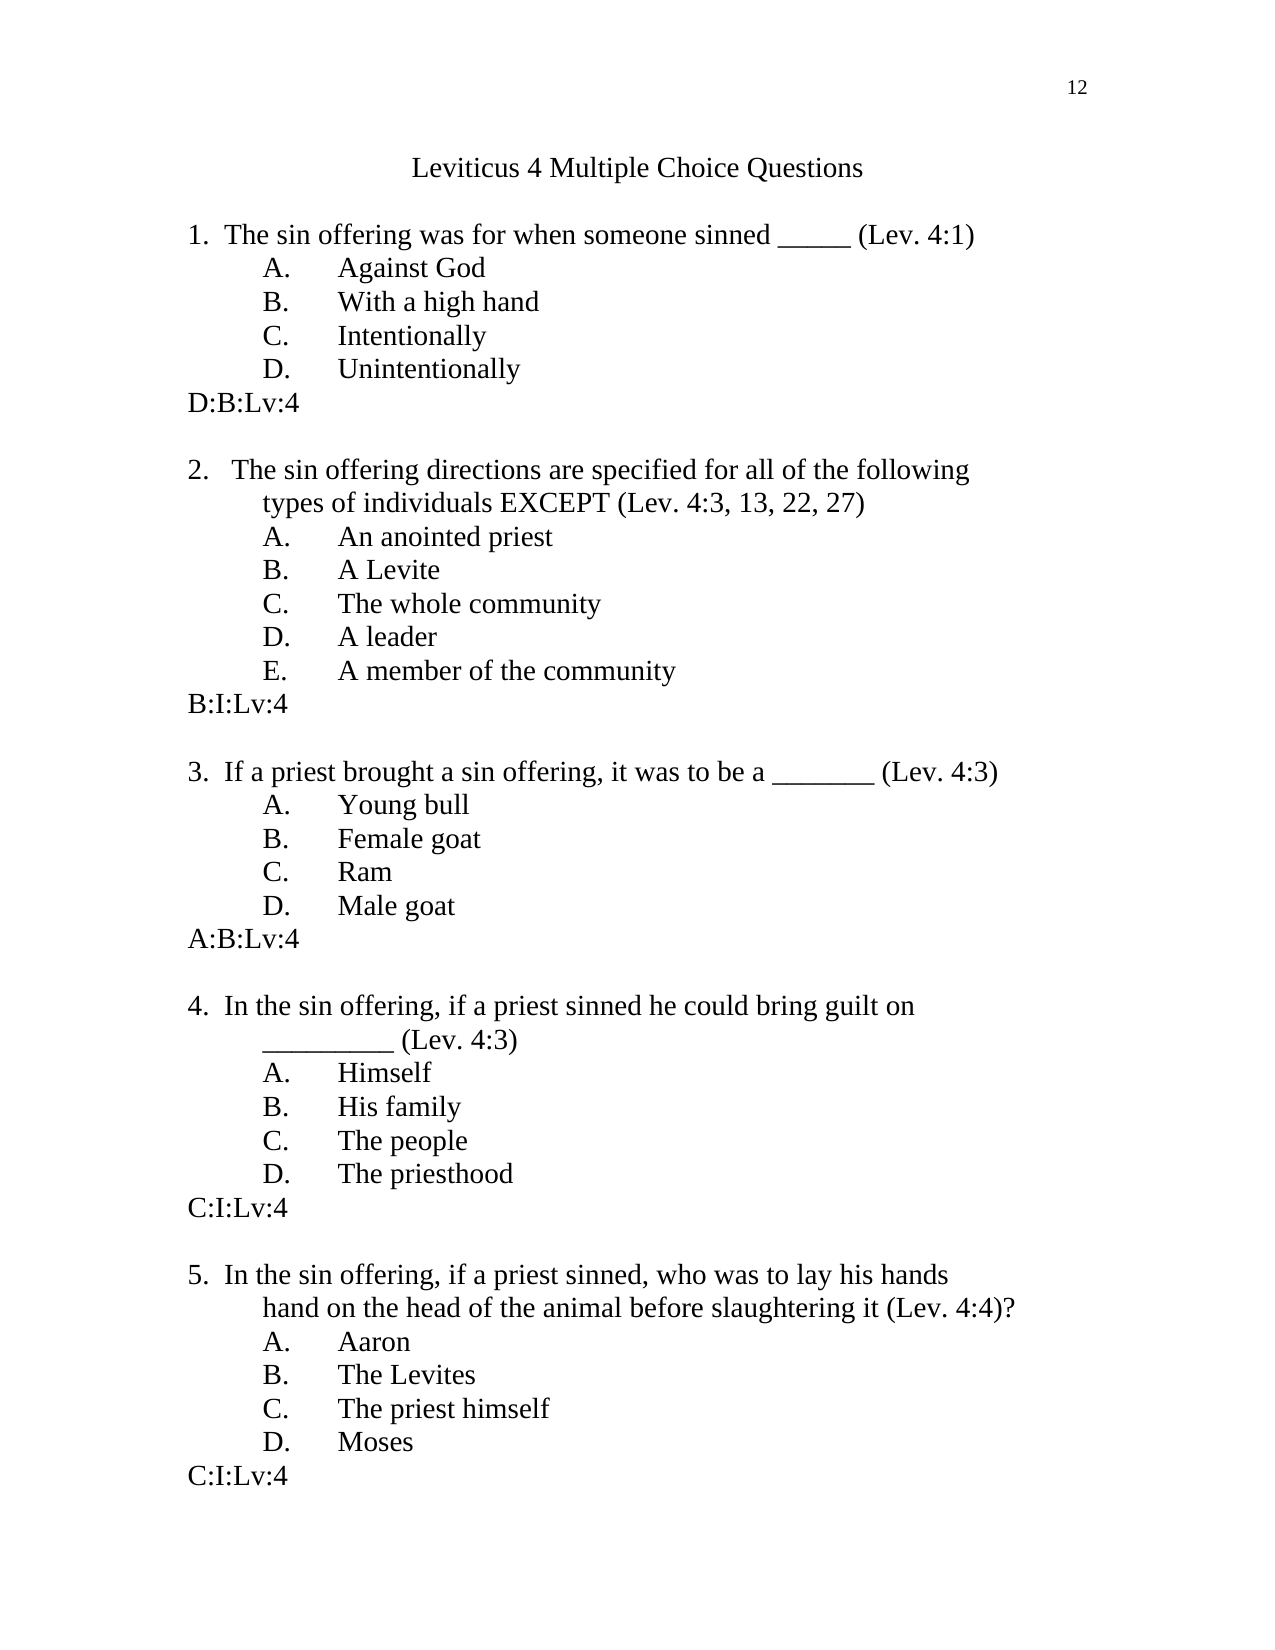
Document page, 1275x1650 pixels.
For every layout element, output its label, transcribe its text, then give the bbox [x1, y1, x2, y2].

text C. The priest himself [187, 1391, 1087, 1424]
text B. The Levites [187, 1357, 1087, 1391]
text A:B:Lv:4 [187, 921, 1087, 955]
text 3. If a priest brought a sin offering, it was to be a _______ (Lev. 4:3) [187, 754, 1087, 787]
text B. A Levite [187, 552, 1087, 586]
text D. Moses [187, 1424, 1087, 1458]
text B. His family [187, 1089, 1087, 1123]
text D. A leader [187, 619, 1087, 653]
text C. The people [187, 1123, 1087, 1156]
text A. An anointed priest [187, 519, 1087, 552]
text E. A member of the community [187, 653, 1087, 687]
text B:I:Lv:4 [187, 687, 1087, 720]
text types of individuals EXCEPT (Lev. 4:3, 13, 22, 27) [187, 485, 1087, 519]
text 2. The sin offering directions are specified for all of the following [187, 452, 1087, 485]
text B. With a high hand [187, 284, 1087, 318]
text C. Intentionally [187, 318, 1087, 351]
text D. Unintentionally [187, 351, 1087, 385]
text B. Female goat [187, 821, 1087, 854]
text Leviticus 4 Multiple Choice Questions [187, 150, 1087, 183]
text A. Against God [187, 251, 1087, 284]
text C. The whole community [187, 586, 1087, 619]
text C:I:Lv:4 [187, 1190, 1087, 1223]
text A. Aaron [187, 1324, 1087, 1357]
text 4. In the sin offering, if a priest sinned he could bring guilt on [187, 988, 1087, 1022]
text D. The priesthood [187, 1156, 1087, 1190]
text _________ (Lev. 4:3) [187, 1022, 1087, 1056]
text D:B:Lv:4 [187, 385, 1087, 418]
text 5. In the sin offering, if a priest sinned, who was to lay his hands [187, 1257, 1087, 1290]
text A. Himself [187, 1056, 1087, 1089]
text 1. The sin offering was for when someone sinned _____ (Lev. 4:1) [187, 217, 1087, 251]
text D. Male goat [187, 888, 1087, 921]
text hand on the head of the animal before slaughtering it (Lev. 4:4)? [187, 1290, 1087, 1324]
text A. Young bull [187, 787, 1087, 821]
text C. Ram [187, 854, 1087, 888]
text C:I:Lv:4 [187, 1458, 1087, 1492]
